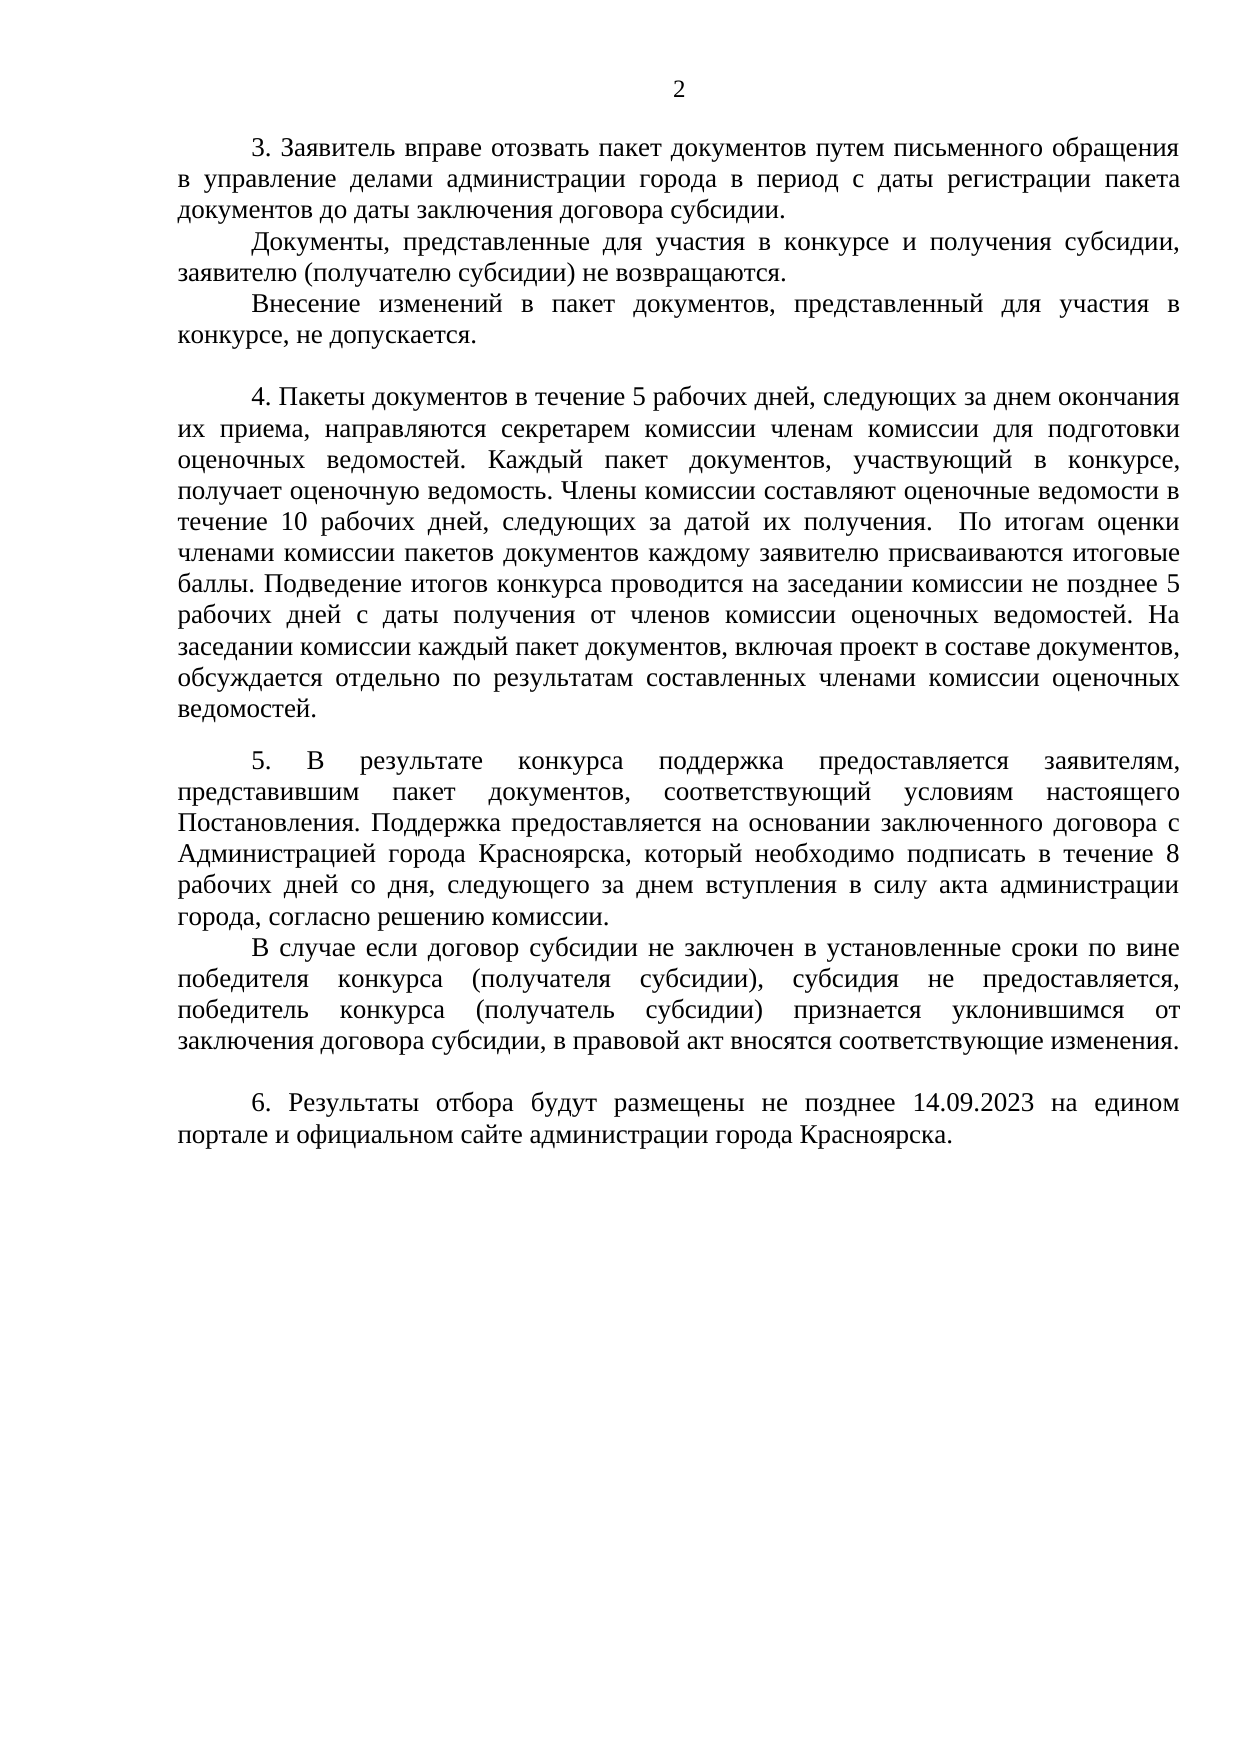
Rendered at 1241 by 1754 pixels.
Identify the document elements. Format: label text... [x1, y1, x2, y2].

text Документы, представленные для участия в конкурсе и получения субсидии, заявителю (получателю субсидии) не возвращаются. [177, 225, 1181, 287]
text В случае если договор субсидии не заключен в установленные сроки по вине победителя конкурса (получателя субсидии), субсидия не предоставляется, победитель конкурса (получатель субсидии) признается уклонившимся от заключения договора субсидии, в правовой акт вносятся соответствующие изменения. [177, 931, 1181, 1055]
text 3. Заявитель вправе отозвать пакет документов путем письменного обращения в управление делами администрации города в период с даты регистрации пакета документов до даты заключения договора субсидии. [177, 131, 1181, 225]
text 6. Результаты отбора будут размещены не позднее 14.09.2023 на едином портале и официальном сайте администрации города Красноярска. [177, 1087, 1181, 1149]
text 5. В результате конкурса поддержка предоставляется заявителям, представившим пакет документов, соответствующий условиям настоящего Постановления. Поддержка предоставляется на основании заключенного договора с Администрацией города Красноярска, который необходимо подписать в течение 8 рабочих дней со дня, следующего за днем вступления в силу акта администрации города, согласно решению комиссии. [177, 744, 1181, 931]
text 4. Пакеты документов в течение 5 рабочих дней, следующих за днем окончания их приема, направляются секретарем комиссии членам комиссии для подготовки оценочных ведомостей. Каждый пакет документов, участвующий в конкурсе, получает оценочную ведомость. Члены комиссии составляют оценочные ведомости в течение 10 рабочих дней, следующих за датой их получения. По итогам оценки членами комиссии пакетов документов каждому заявителю присваиваются итоговые баллы. Подведение итогов конкурса проводится на заседании комиссии не позднее 5 рабочих дней с даты получения от членов комиссии оценочных ведомостей. На заседании комиссии каждый пакет документов, включая проект в составе документов, обсуждается отдельно по результатам составленных членами комиссии оценочных ведомостей. [177, 381, 1181, 723]
text Внесение изменений в пакет документов, представленный для участия в конкурсе, не допускается. [177, 287, 1181, 349]
